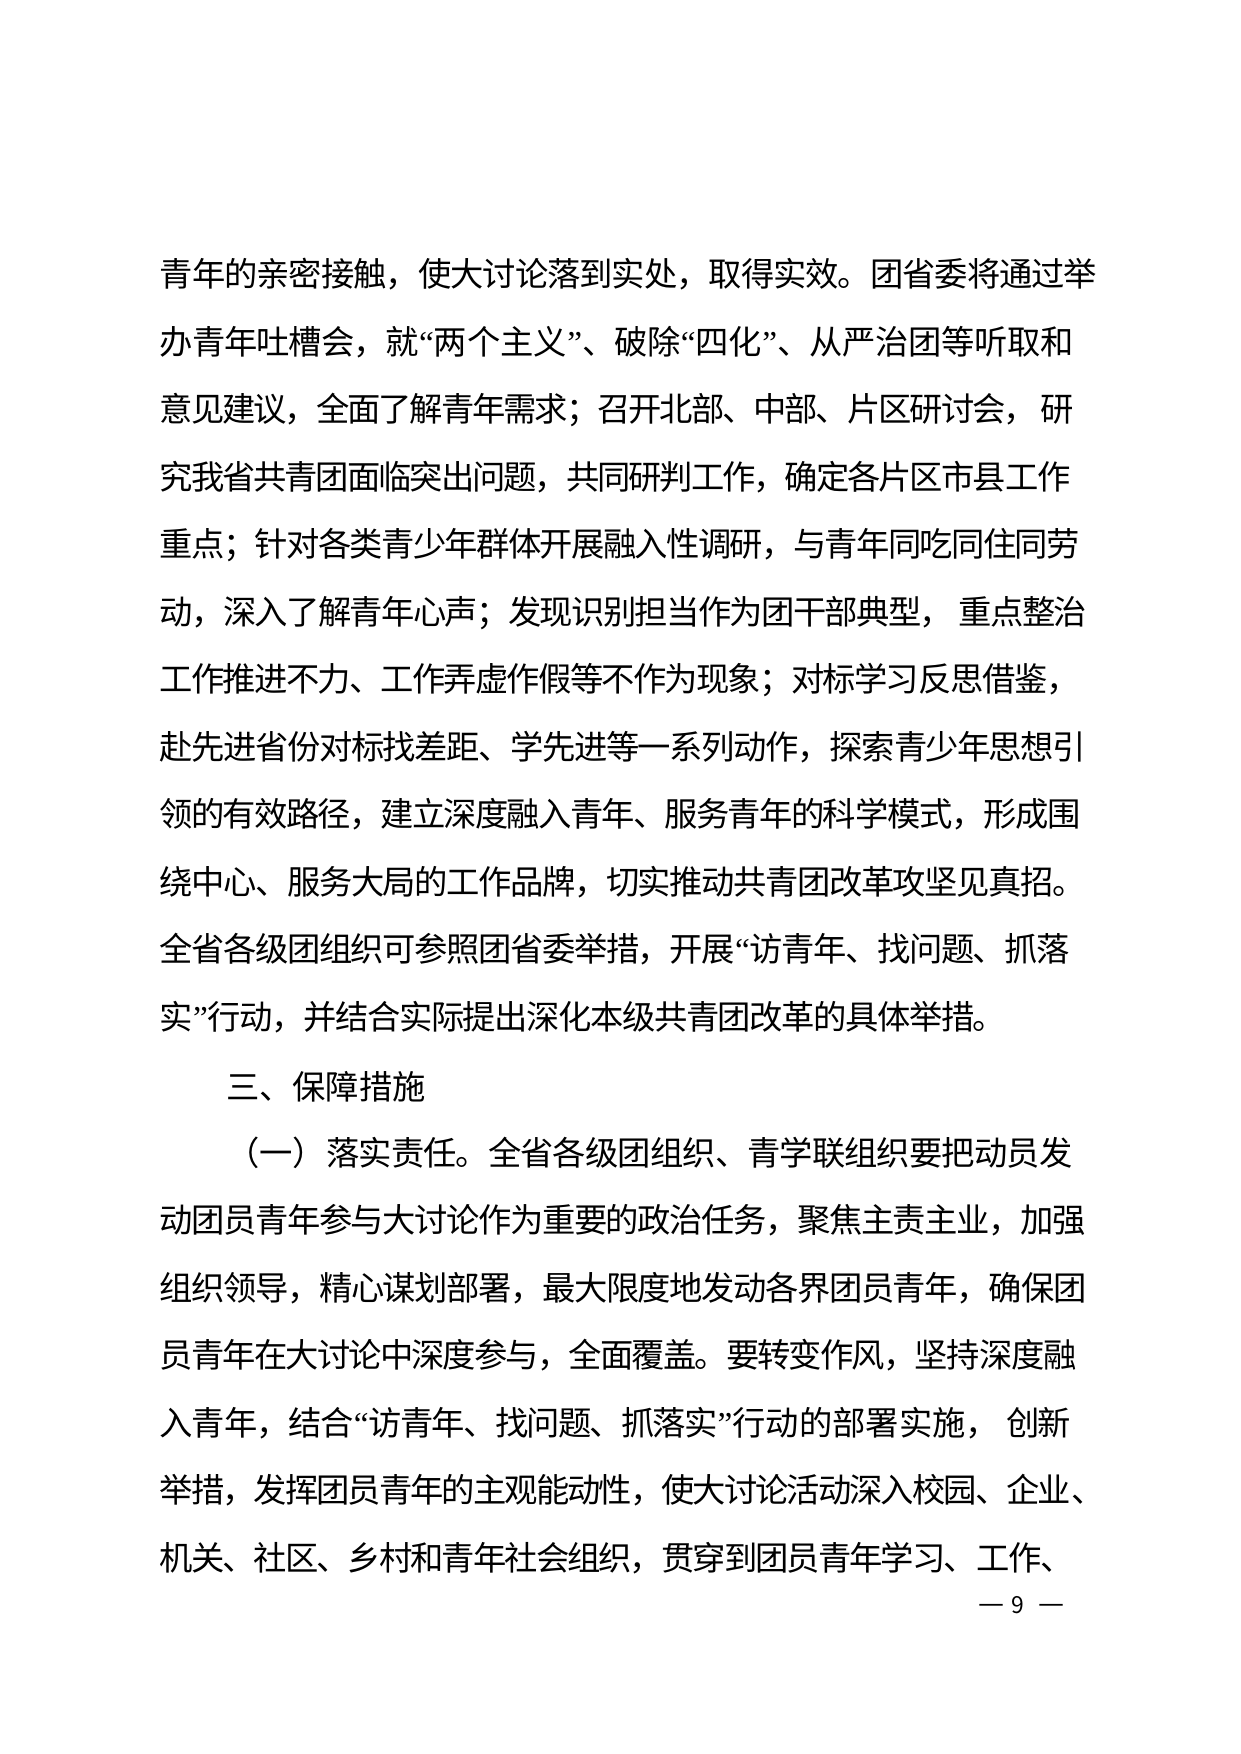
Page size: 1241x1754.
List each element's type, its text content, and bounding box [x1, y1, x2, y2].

text 青年的亲密接触，使大讨论落到实处，取得实效。团省委将通过举办青年吐槽会，就“两个主义”、破除“四化”、从严治团等听取和意见建议，全面了解青年需求；召开北部、中部、片区研讨会， 研究我省共青团面临突出问题，共同研判工作，确定各片区市县工作重点；针对各类青少年群体开展融入性调研，与青年同吃同住同劳动，深入了解青年心声；发现识别担当作为团干部典型， 重点整治工作推进不力、工作弄虚作假等不作为现象；对标学习反思借鉴，赴先进省份对标找差距、学先进等一系列动作，探索青少年思想引领的有效路径，建立深度融入青年、服务青年的科学模式，形成围绕中心、服务大局的工作品牌，切实推动共青团改革攻坚见真招。全省各级团组织可参照团省委举措，开展“访青年、找问题、抓落实”行动，并结合实际提出深化本级共青团改革的具体举措。 [159, 248, 1098, 1039]
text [159, 1127, 1098, 1580]
text 三、保障措施 [226, 1061, 1109, 1109]
